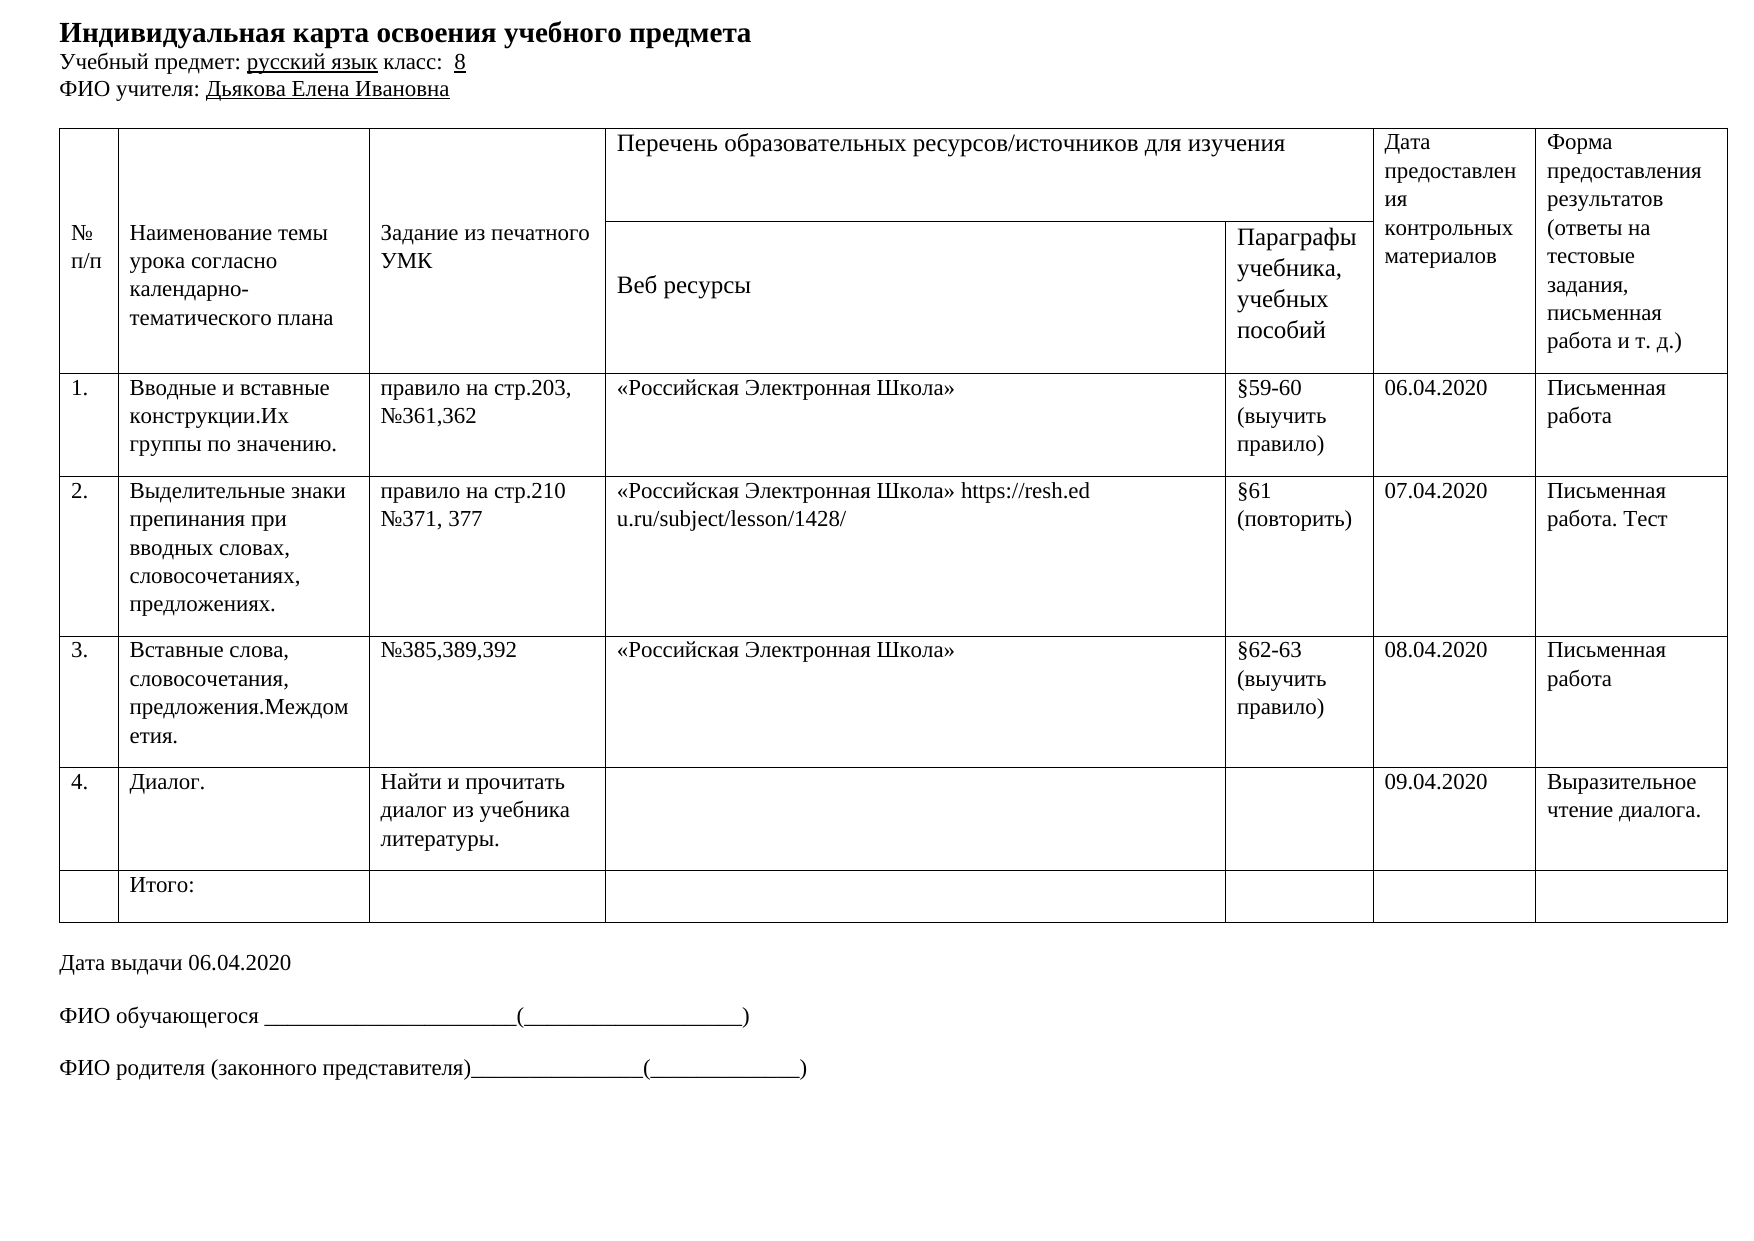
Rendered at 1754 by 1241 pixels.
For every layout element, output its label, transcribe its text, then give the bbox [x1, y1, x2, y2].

table_header № п/п [60, 129, 118, 373]
text ФИО родителя (законного представителя)_______________(_____________) [59, 1054, 1636, 1081]
table_cell [60, 871, 118, 922]
table_cell [1536, 871, 1727, 922]
table_cell 3. [60, 637, 118, 767]
table_cell 07.04.2020 [1374, 477, 1535, 636]
text Индивидуальная карта освоения учебного предмета [59, 15, 1636, 48]
table_cell №385,389,392 [370, 637, 605, 767]
table_cell «Российская Электронная Школа» [606, 637, 1225, 767]
table_cell §61 (повторить) [1226, 477, 1373, 636]
table_header Перечень образовательных ресурсов/источников для изучения [606, 129, 1373, 221]
table_cell Параграфы учебника, учебных пособий [1226, 222, 1373, 373]
table_cell «Российская Электронная Школа» https://resh.ed u.ru/subject/lesson/1428/ [606, 477, 1225, 636]
table_cell Письменная работа. Тест [1536, 477, 1727, 636]
table_cell [1226, 871, 1373, 922]
table_header Наименование темы урока согласно календарно-тематического плана [119, 129, 369, 373]
table_header Форма предоставления результатов (ответы на тестовые задания, письменная работа и т. д.) [1536, 129, 1727, 373]
table_header Задание из печатного УМК [370, 129, 605, 373]
table_cell Письменная работа [1536, 374, 1727, 476]
text ФИО учителя: Дьякова Елена Ивановна [59, 75, 1636, 101]
table_cell Веб ресурсы [606, 222, 1225, 373]
table_cell Итого: [119, 871, 369, 922]
table_cell §62-63 (выучить правило) [1226, 637, 1373, 767]
table_cell Вставные слова, словосочетания, предложения.Междометия. [119, 637, 369, 767]
table_cell Выделительные знаки препинания при вводных словах, словосочетаниях, предложениях. [119, 477, 369, 636]
table_cell 09.04.2020 [1374, 768, 1535, 870]
table_cell [606, 871, 1225, 922]
text ФИО обучающегося ______________________(___________________) [59, 1002, 1636, 1028]
table_cell Выразительное чтение диалога. [1536, 768, 1727, 870]
table_cell [1226, 768, 1373, 870]
text Дата выдачи 06.04.2020 [59, 949, 1636, 975]
table_header Дата предоставления контрольных материалов [1374, 129, 1535, 373]
table_cell [370, 871, 605, 922]
table_cell правило на стр.210 №371, 377 [370, 477, 605, 636]
table_cell 06.04.2020 [1374, 374, 1535, 476]
table_cell [606, 768, 1225, 870]
table_cell §59-60 (выучить правило) [1226, 374, 1373, 476]
table_cell «Российская Электронная Школа» [606, 374, 1225, 476]
table_cell Вводные и вставные конструкции.Их группы по значению. [119, 374, 369, 476]
table_cell 4. [60, 768, 118, 870]
table_cell Найти и прочитать диалог из учебника литературы. [370, 768, 605, 870]
table_cell 2. [60, 477, 118, 636]
table_cell Письменная работа [1536, 637, 1727, 767]
table_cell Диалог. [119, 768, 369, 870]
table_cell 1. [60, 374, 118, 476]
table_cell [1374, 871, 1535, 922]
table_cell правило на стр.203, №361,362 [370, 374, 605, 476]
text Учебный предмет: русский язык класс: 8 [59, 48, 1636, 75]
table_cell 08.04.2020 [1374, 637, 1535, 767]
